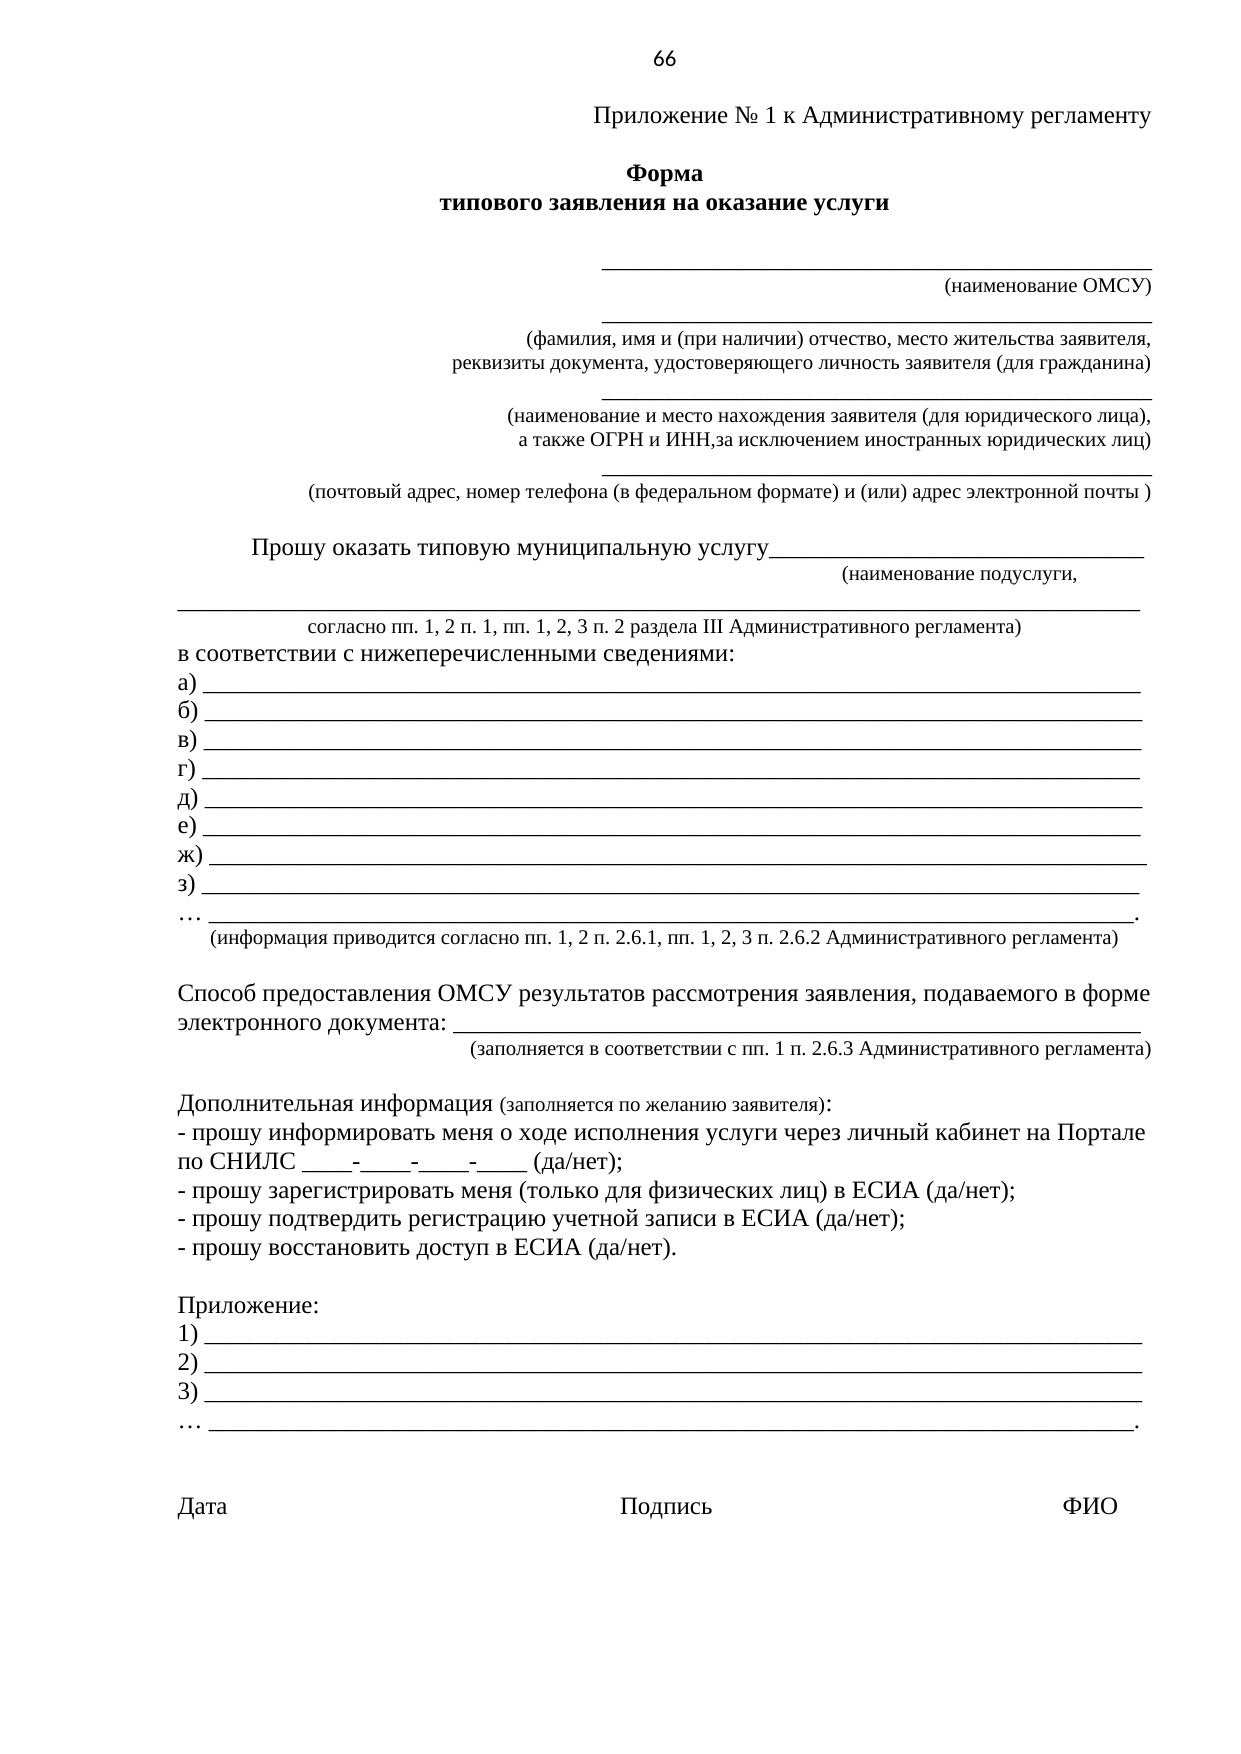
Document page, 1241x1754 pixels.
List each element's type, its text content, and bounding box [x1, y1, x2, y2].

text согласно пп. 1, 2 п. 1, пп. 1, 2, 3 п. 2 раздела III Административного регламента) [177, 614, 1152, 638]
text ____________________________________________ [177, 451, 1152, 479]
text ____________________________________________ [177, 244, 1152, 273]
text а также ОГРН и ИНН,за исключением иностранных юридических лиц) [177, 427, 1152, 451]
text … __________________________________________________________________________. [177, 897, 1152, 925]
text е) ___________________________________________________________________________ [177, 810, 1152, 839]
text д) ___________________________________________________________________________ [177, 782, 1152, 810]
text в) ___________________________________________________________________________ [177, 724, 1152, 753]
text Прошу оказать типовую муниципальную услугу______________________________ [177, 532, 1152, 561]
text (фамилия, имя и (при наличии) отчество, место жительства заявителя, [177, 326, 1152, 350]
text ж) ___________________________________________________________________________ [177, 839, 1152, 868]
text (заполняется в соответствии с пп. 1 п. 2.6.3 Административного регламента) [177, 1036, 1152, 1060]
text 1) ___________________________________________________________________________ [177, 1318, 1152, 1347]
text Дополнительная информация (заполняется по желанию заявителя): [177, 1088, 1152, 1117]
text реквизиты документа, удостоверяющего личность заявителя (для гражданина) [177, 350, 1152, 374]
text б) ___________________________________________________________________________ [177, 695, 1152, 724]
text ____________________________________________ [177, 297, 1152, 326]
text г) ___________________________________________________________________________ [177, 753, 1152, 782]
text ____________________________________________ [177, 374, 1152, 402]
text в соответствии с нижеперечисленными сведениями: [177, 638, 1152, 667]
text _____________________________________________________________________________ [177, 585, 1152, 614]
text (информация приводится согласно пп. 1, 2 п. 2.6.1, пп. 1, 2, 3 п. 2.6.2 Административного регламента) [177, 925, 1152, 949]
text з) ___________________________________________________________________________ [177, 868, 1152, 897]
text … __________________________________________________________________________. [177, 1405, 1152, 1433]
text (наименование и место нахождения заявителя (для юридического лица), [177, 402, 1152, 427]
text - прошу восстановить доступ в ЕСИА (да/нет). [177, 1232, 1152, 1261]
text - прошу зарегистрировать меня (только для физических лиц) в ЕСИА (да/нет); [177, 1175, 1152, 1203]
text (почтовый адрес, номер телефона (в федеральном формате) и (или) адрес электронной почты ) [177, 479, 1152, 503]
text Форма [177, 158, 1152, 187]
text Дата Подпись ФИО [177, 1491, 1152, 1520]
text Приложение: [177, 1290, 1152, 1318]
text - прошу подтвердить регистрацию учетной записи в ЕСИА (да/нет); [177, 1203, 1152, 1232]
text (наименование ОМСУ) [177, 273, 1152, 297]
text Способ предоставления ОМСУ результатов рассмотрения заявления, подаваемого в форме электронного документа: _______________________________________________________ [177, 978, 1152, 1036]
text 2) ___________________________________________________________________________ [177, 1347, 1152, 1376]
text - прошу информировать меня о ходе исполнения услуги через личный кабинет на Портале по СНИЛС ____-____-____-____ (да/нет); [177, 1117, 1152, 1175]
text типового заявления на оказание услуги [177, 187, 1152, 215]
text (наименование подуслуги, [693, 561, 1152, 585]
text Приложение № 1 к Административному регламенту [177, 100, 1152, 129]
text а) ___________________________________________________________________________ [177, 667, 1152, 695]
text 3) ___________________________________________________________________________ [177, 1376, 1152, 1405]
